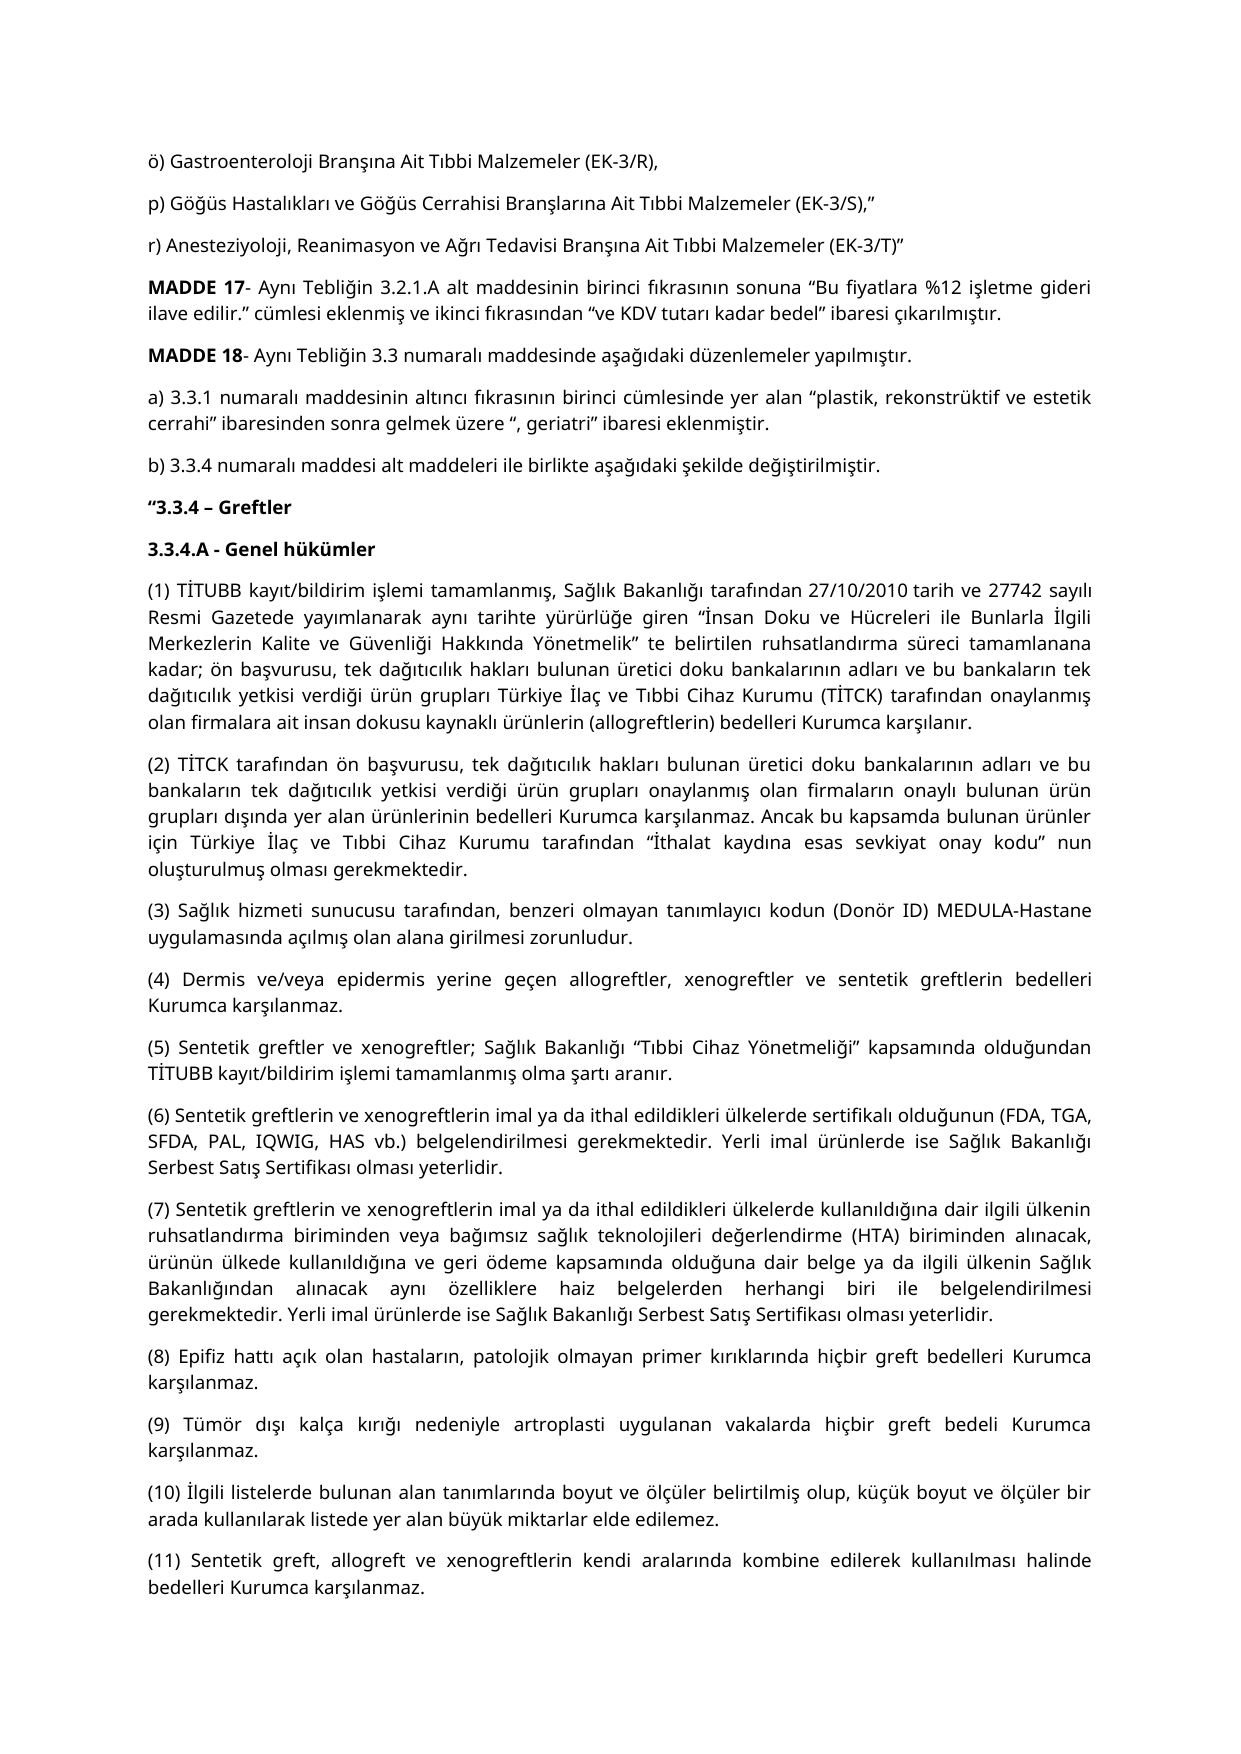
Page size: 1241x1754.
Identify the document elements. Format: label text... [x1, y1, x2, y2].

text (3) Sağlık hizmeti sunucusu tarafından, benzeri olmayan tanımlayıcı kodun (Donör ID) MEDULA-Hastane uygulamasında açılmış olan alana girilmesi zorunludur. [148, 897, 1093, 949]
text (2) TİTCK tarafından ön başvurusu, tek dağıtıcılık hakları bulunan üretici doku bankalarının adları ve bu bankaların tek dağıtıcılık yetkisi verdiği ürün grupları onaylanmış olan firmaların onaylı bulunan ürün grupları dışında yer alan ürünlerinin bedelleri Kurumca karşılanmaz. Ancak bu kapsamda bulunan ürünler için Türkiye İlaç ve Tıbbi Cihaz Kurumu tarafından “İthalat kaydına esas sevkiyat onay kodu” nun oluşturulmuş olması gerekmektedir. [148, 750, 1093, 881]
text p) Göğüs Hastalıkları ve Göğüs Cerrahisi Branşlarına Ait Tıbbi Malzemeler (EK-3/S),” [148, 189, 1093, 216]
text MADDE 17- Aynı Tebliğin 3.2.1.A alt maddesinin birinci fıkrasının sonuna “Bu fiyatlara %12 işletme gideri ilave edilir.” cümlesi eklenmiş ve ikinci fıkrasından “ve KDV tutarı kadar bedel” ibaresi çıkarılmıştır. [148, 273, 1093, 326]
text (11) Sentetik greft, allogreft ve xenogreftlerin kendi aralarında kombine edilerek kullanılması halinde bedelleri Kurumca karşılanmaz. [148, 1547, 1093, 1599]
text a) 3.3.1 numaralı maddesinin altıncı fıkrasının birinci cümlesinde yer alan “plastik, rekonstrüktif ve estetik cerrahi” ibaresinden sonra gelmek üzere “, geriatri” ibaresi eklenmiştir. [148, 383, 1093, 436]
text MADDE 18- Aynı Tebliğin 3.3 numaralı maddesinde aşağıdaki düzenlemeler yapılmıştır. [148, 341, 1093, 368]
text (5) Sentetik greftler ve xenogreftler; Sağlık Bakanlığı “Tıbbi Cihaz Yönetmeliği” kapsamında olduğundan TİTUBB kayıt/bildirim işlemi tamamlanmış olma şartı aranır. [148, 1033, 1093, 1086]
text 3.3.4.A - Genel hükümler [148, 535, 1093, 561]
text “3.3.4 – Greftler [148, 493, 1093, 519]
text (7) Sentetik greftlerin ve xenogreftlerin imal ya da ithal edildikleri ülkelerde kullanıldığına dair ilgili ülkenin ruhsatlandırma biriminden veya bağımsız sağlık teknolojileri değerlendirme (HTA) biriminden alınacak, ürünün ülkede kullanıldığına ve geri ödeme kapsamında olduğuna dair belge ya da ilgili ülkenin Sağlık Bakanlığından alınacak aynı özelliklere haiz belgelerden herhangi biri ile belgelendirilmesi gerekmektedir. Yerli imal ürünlerde ise Sağlık Bakanlığı Serbest Satış Sertifikası olması yeterlidir. [148, 1196, 1093, 1327]
text ö) Gastroenteroloji Branşına Ait Tıbbi Malzemeler (EK-3/R), [148, 148, 1093, 174]
text (4) Dermis ve/veya epidermis yerine geçen allogreftler, xenogreftler ve sentetik greftlerin bedelleri Kurumca karşılanmaz. [148, 965, 1093, 1018]
text (9) Tümör dışı kalça kırığı nedeniyle artroplasti uygulanan vakalarda hiçbir greft bedeli Kurumca karşılanmaz. [148, 1411, 1093, 1463]
text r) Anesteziyoloji, Reanimasyon ve Ağrı Tedavisi Branşına Ait Tıbbi Malzemeler (EK-3/T)” [148, 231, 1093, 258]
text (8) Epifiz hattı açık olan hastaların, patolojik olmayan primer kırıklarında hiçbir greft bedelleri Kurumca karşılanmaz. [148, 1343, 1093, 1395]
text (10) İlgili listelerde bulunan alan tanımlarında boyut ve ölçüler belirtilmiş olup, küçük boyut ve ölçüler bir arada kullanılarak listede yer alan büyük miktarlar elde edilemez. [148, 1479, 1093, 1531]
text (6) Sentetik greftlerin ve xenogreftlerin imal ya da ithal edildikleri ülkelerde sertifikalı olduğunun (FDA, TGA, SFDA, PAL, IQWIG, HAS vb.) belgelendirilmesi gerekmektedir. Yerli imal ürünlerde ise Sağlık Bakanlığı Serbest Satış Sertifikası olması yeterlidir. [148, 1101, 1093, 1180]
text (1) TİTUBB kayıt/bildirim işlemi tamamlanmış, Sağlık Bakanlığı tarafından 27/10/2010 tarih ve 27742 sayılı Resmi Gazetede yayımlanarak aynı tarihte yürürlüğe giren “İnsan Doku ve Hücreleri ile Bunlarla İlgili Merkezlerin Kalite ve Güvenliği Hakkında Yönetmelik” te belirtilen ruhsatlandırma süreci tamamlanana kadar; ön başvurusu, tek dağıtıcılık hakları bulunan üretici doku bankalarının adları ve bu bankaların tek dağıtıcılık yetkisi verdiği ürün grupları Türkiye İlaç ve Tıbbi Cihaz Kurumu (TİTCK) tarafından onaylanmış olan firmalara ait insan dokusu kaynaklı ürünlerin (allogreftlerin) bedelleri Kurumca karşılanır. [148, 577, 1093, 734]
text b) 3.3.4 numaralı maddesi alt maddeleri ile birlikte aşağıdaki şekilde değiştirilmiştir. [148, 451, 1093, 478]
